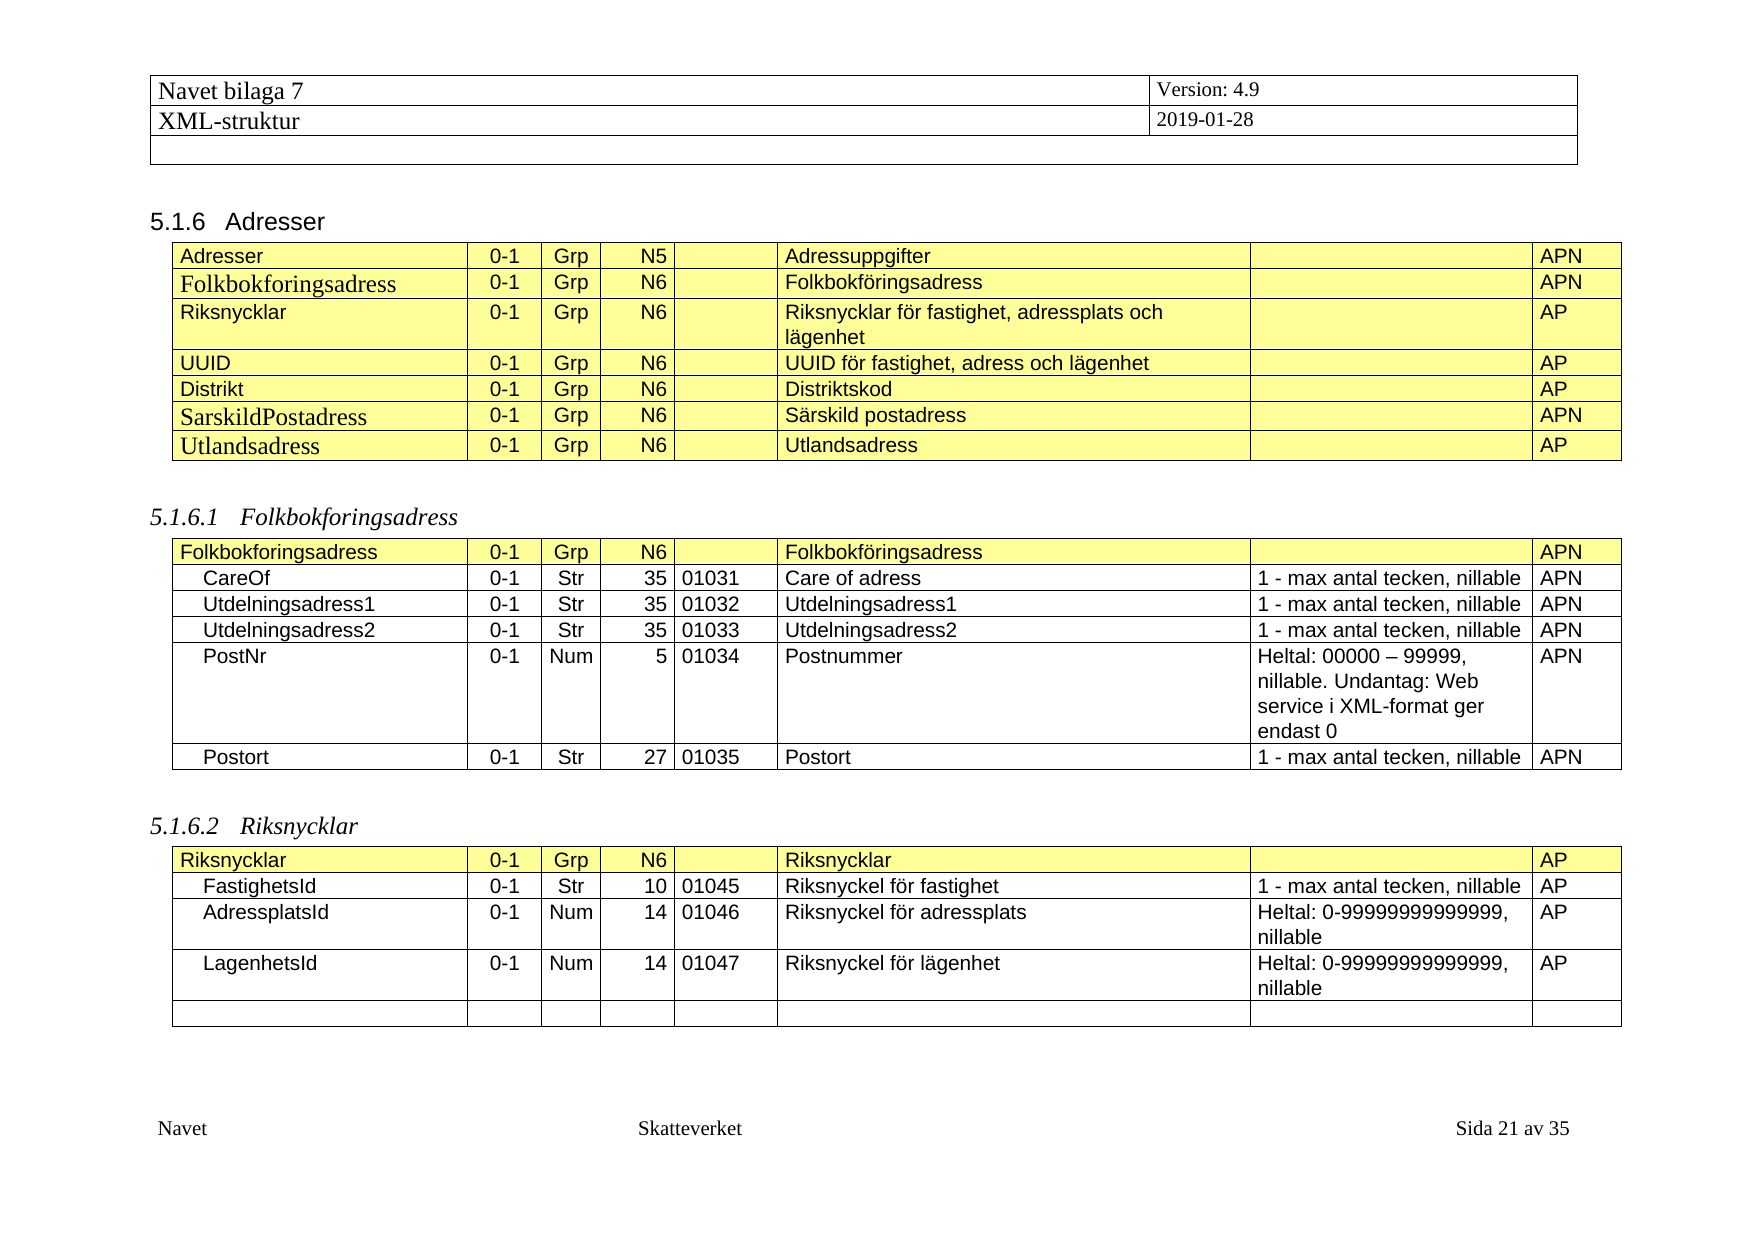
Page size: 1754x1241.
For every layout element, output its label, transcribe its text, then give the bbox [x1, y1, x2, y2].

subtitle Riksnycklar [150, 811, 1577, 840]
table_cell Num [542, 950, 600, 1000]
table_cell 1 - max antal tecken, nillable [1251, 565, 1532, 589]
table_cell [1533, 1001, 1621, 1026]
table_cell LagenhetsId [173, 950, 467, 1000]
table_header Riksnycklar [173, 847, 467, 872]
table_cell 0-1 [468, 591, 541, 616]
table_cell APN [1533, 643, 1621, 743]
table_cell APN [1533, 617, 1621, 642]
table_cell [1251, 1001, 1532, 1026]
table_cell APN [1533, 565, 1621, 589]
table_cell 0-1 [468, 299, 541, 348]
table_cell Heltal: 0-99999999999999, nillable [1251, 899, 1532, 949]
table_cell N6 [601, 376, 674, 401]
table_cell FastighetsId [173, 873, 467, 898]
table_header [675, 539, 777, 563]
table_cell 10 [601, 873, 674, 898]
table_header AP [1533, 847, 1621, 872]
table_cell Postort [173, 744, 467, 769]
table_cell 0-1 [468, 617, 541, 642]
table_header APN [1533, 539, 1621, 563]
table_cell Distriktskod [778, 376, 1250, 401]
table_cell AP [1533, 431, 1621, 460]
table_cell AP [1533, 950, 1621, 1000]
table_cell Utdelningsadress2 [173, 617, 467, 642]
table_cell 01034 [675, 643, 777, 743]
table_cell Care of adress [778, 565, 1250, 589]
table_cell 0-1 [468, 402, 541, 430]
table_cell [1251, 431, 1532, 460]
table_cell Grp [542, 299, 600, 348]
table_cell 01031 [675, 565, 777, 589]
table_cell AP [1533, 376, 1621, 401]
table_cell Str [542, 617, 600, 642]
table_cell 01045 [675, 873, 777, 898]
table_header N6 [601, 539, 674, 563]
table_cell Utdelningsadress2 [778, 617, 1250, 642]
table_cell Grp [542, 431, 600, 460]
table_cell Riksnycklar för fastighet, adressplats och lägenhet [778, 299, 1250, 348]
table_cell 0-1 [468, 350, 541, 374]
table_header Folkbokforingsadress [173, 539, 467, 563]
table_cell Riksnyckel för lägenhet [778, 950, 1250, 1000]
table_cell [675, 269, 777, 297]
table_cell 01032 [675, 591, 777, 616]
subtitle Folkbokforingsadress [150, 502, 1577, 531]
table_cell 5 [601, 643, 674, 743]
table_header 0-1 [468, 847, 541, 872]
table_cell 0-1 [468, 950, 541, 1000]
table_cell Grp [542, 376, 600, 401]
table_header 0-1 [468, 243, 541, 268]
table_cell [601, 1001, 674, 1026]
table_header Adresser [173, 243, 467, 268]
table_cell 14 [601, 899, 674, 949]
table_header Grp [542, 847, 600, 872]
table_cell N6 [601, 350, 674, 374]
table_cell [675, 376, 777, 401]
table_cell 1 - max antal tecken, nillable [1251, 744, 1532, 769]
table_cell N6 [601, 431, 674, 460]
table_cell [1251, 269, 1532, 297]
table_cell Folkbokföringsadress [778, 269, 1250, 297]
table_cell 35 [601, 617, 674, 642]
table_cell AP [1533, 299, 1621, 348]
table_cell 01033 [675, 617, 777, 642]
table_header [1251, 847, 1532, 872]
table_cell 1 - max antal tecken, nillable [1251, 591, 1532, 616]
table_cell Distrikt [173, 376, 467, 401]
table_cell [1251, 376, 1532, 401]
table_header Riksnycklar [778, 847, 1250, 872]
table_cell 01035 [675, 744, 777, 769]
table_cell APN [1533, 744, 1621, 769]
table_cell N6 [601, 299, 674, 348]
table_header [1251, 243, 1532, 268]
table_cell [675, 402, 777, 430]
table_cell 35 [601, 565, 674, 589]
table_cell 0-1 [468, 899, 541, 949]
table_cell Utlandsadress [778, 431, 1250, 460]
table_cell [675, 299, 777, 348]
table_cell Grp [542, 402, 600, 430]
table_header N5 [601, 243, 674, 268]
table_cell APN [1533, 402, 1621, 430]
table_cell Särskild postadress [778, 402, 1250, 430]
table_header Adressuppgifter [778, 243, 1250, 268]
table_header [675, 847, 777, 872]
table_cell [1251, 402, 1532, 430]
table_cell Num [542, 899, 600, 949]
table_cell [675, 1001, 777, 1026]
table_cell Str [542, 744, 600, 769]
table_cell AP [1533, 899, 1621, 949]
table_header [675, 243, 777, 268]
table_cell UUID [173, 350, 467, 374]
table_cell Utdelningsadress1 [778, 591, 1250, 616]
table_cell [468, 1001, 541, 1026]
table_header N6 [601, 847, 674, 872]
table_cell 0-1 [468, 873, 541, 898]
subtitle Adresser [150, 207, 1577, 235]
table_cell [173, 1001, 467, 1026]
table_cell APN [1533, 269, 1621, 297]
table_header 0-1 [468, 539, 541, 563]
table_header APN [1533, 243, 1621, 268]
table_cell Riksnyckel för adressplats [778, 899, 1250, 949]
table_header Folkbokföringsadress [778, 539, 1250, 563]
table_cell Folkbokforingsadress [173, 269, 467, 297]
table_header Grp [542, 539, 600, 563]
table_cell 0-1 [468, 643, 541, 743]
table_cell Postort [778, 744, 1250, 769]
table_cell 01046 [675, 899, 777, 949]
table_cell 01047 [675, 950, 777, 1000]
table_cell Grp [542, 269, 600, 297]
table_cell SarskildPostadress [173, 402, 467, 430]
table_cell 0-1 [468, 744, 541, 769]
table_cell Riksnyckel för fastighet [778, 873, 1250, 898]
table_cell Num [542, 643, 600, 743]
table_cell Grp [542, 350, 600, 374]
table_cell N6 [601, 402, 674, 430]
table_cell AP [1533, 350, 1621, 374]
table_cell [1251, 299, 1532, 348]
table_cell [675, 431, 777, 460]
table_cell 1 - max antal tecken, nillable [1251, 873, 1532, 898]
table_cell 35 [601, 591, 674, 616]
table_cell Postnummer [778, 643, 1250, 743]
table_cell Riksnycklar [173, 299, 467, 348]
table_cell APN [1533, 591, 1621, 616]
table_cell Utdelningsadress1 [173, 591, 467, 616]
table_cell 1 - max antal tecken, nillable [1251, 617, 1532, 642]
table_cell Heltal: 00000 – 99999, nillable. Undantag: Web service i XML-format ger endast 0 [1251, 643, 1532, 743]
table_cell UUID för fastighet, adress och lägenhet [778, 350, 1250, 374]
table_cell Str [542, 873, 600, 898]
table_cell 0-1 [468, 269, 541, 297]
table_cell AdressplatsId [173, 899, 467, 949]
table_cell N6 [601, 269, 674, 297]
table_cell AP [1533, 873, 1621, 898]
table_header Grp [542, 243, 600, 268]
table_cell Utlandsadress [173, 431, 467, 460]
table_cell [542, 1001, 600, 1026]
table_cell Str [542, 591, 600, 616]
table_header [1251, 539, 1532, 563]
table_cell PostNr [173, 643, 467, 743]
table_cell 14 [601, 950, 674, 1000]
table_cell [778, 1001, 1250, 1026]
table_cell [1251, 350, 1532, 374]
table_cell CareOf [173, 565, 467, 589]
table_cell 0-1 [468, 431, 541, 460]
table_cell [675, 350, 777, 374]
table_cell 0-1 [468, 376, 541, 401]
table_cell 0-1 [468, 565, 541, 589]
table_cell Str [542, 565, 600, 589]
table_cell 27 [601, 744, 674, 769]
table_cell Heltal: 0-99999999999999, nillable [1251, 950, 1532, 1000]
